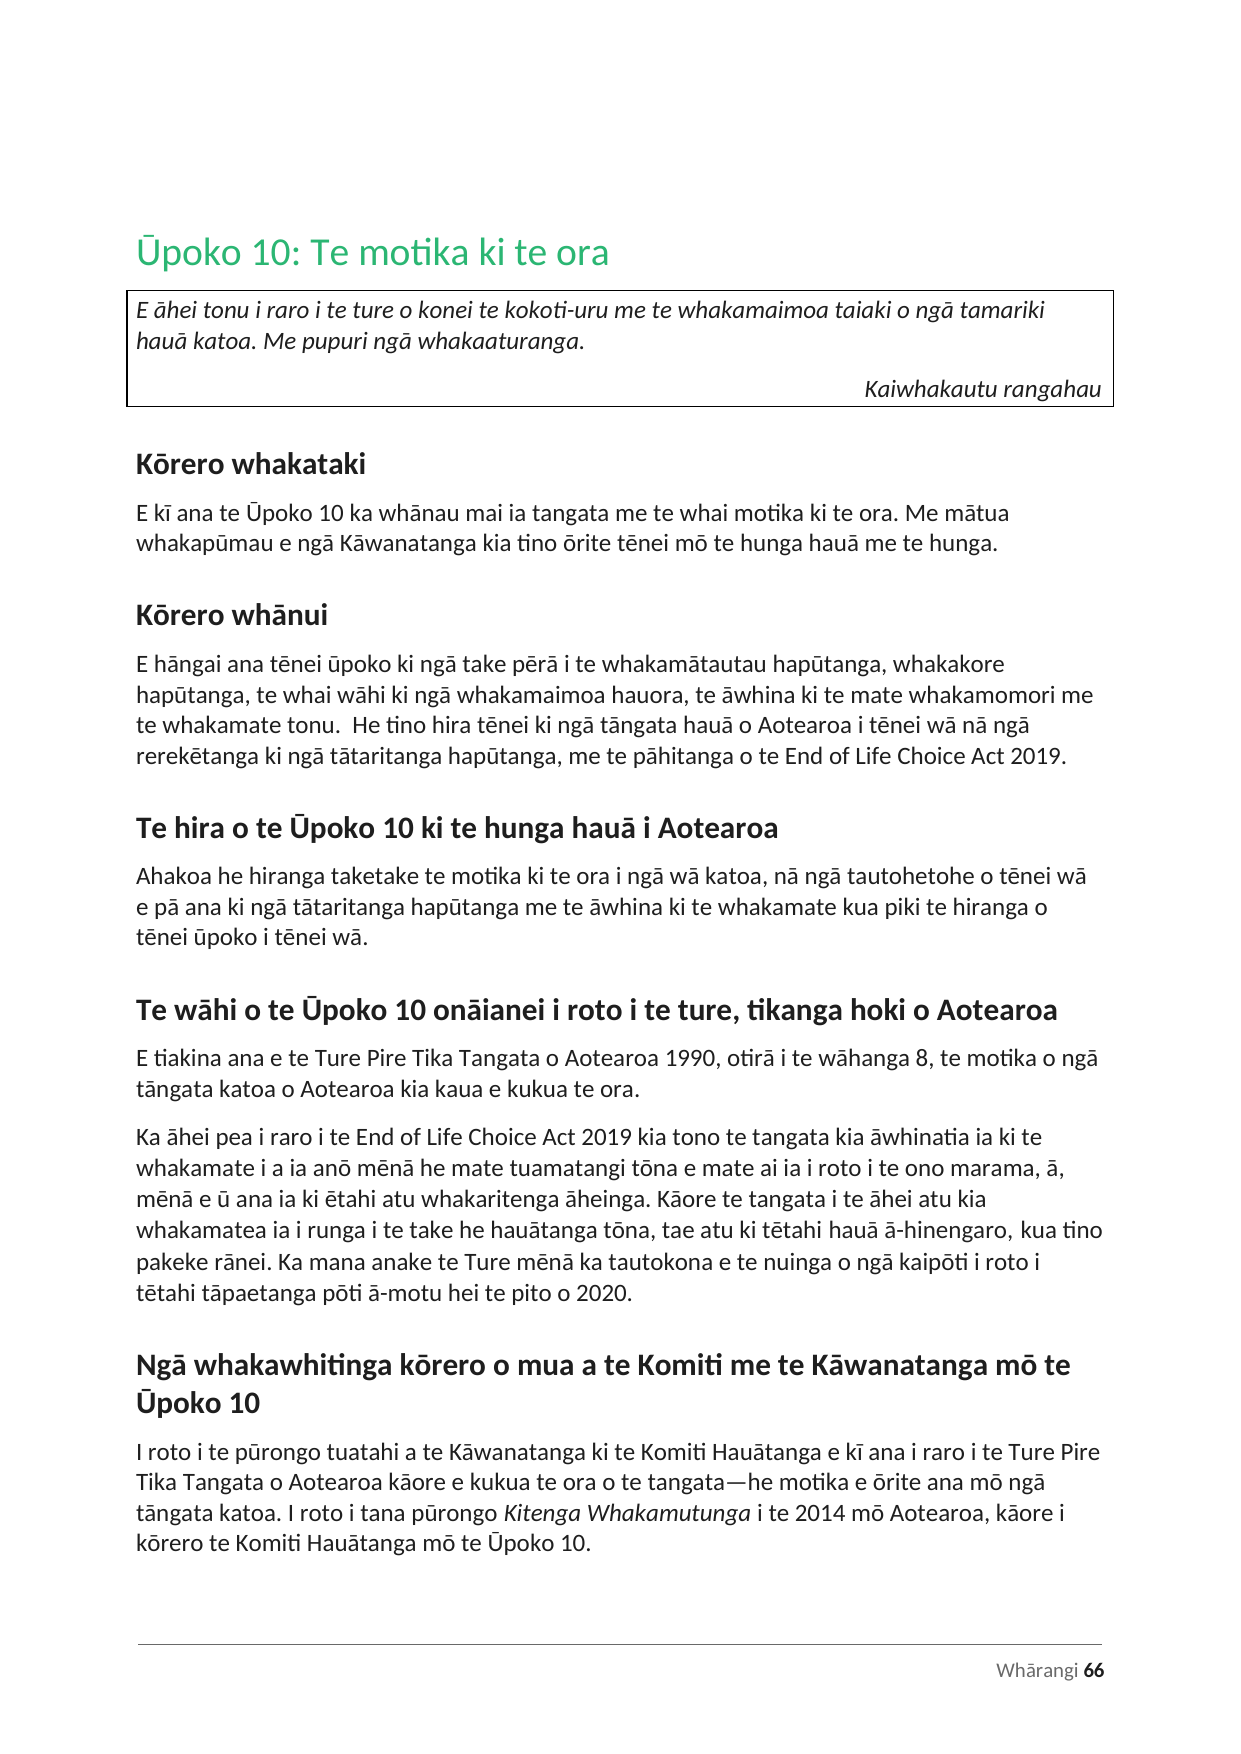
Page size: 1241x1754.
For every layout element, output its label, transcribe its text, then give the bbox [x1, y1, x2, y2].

text E hāngai ana tēnei ūpoko ki ngā take pērā i te whakamātautau hapūtanga, whakakore hapūtanga, te whai wāhi ki ngā whakamaimoa hauora, te āwhina ki te mate whakamomori me te whakamate tonu. He tino hira tēnei ki ngā tāngata hauā o Aotearoa i tēnei wā nā ngā rerekētanga ki ngā tātaritanga hapūtanga, me te pāhitanga o te End of Life Choice Act 2019. [136, 648, 1104, 770]
text E kī ana te Ūpoko 10 ka whānau mai ia tangata me te whai motika ki te ora. Me mātua whakapūmau e ngā Kāwanatanga kia tino ōrite tēnei mō te hunga hauā me te hunga. [136, 497, 1104, 558]
subtitle Kōrero whakataki [136, 444, 1104, 482]
text E tiakina ana e te Ture Pire Tika Tangata o Aotearoa 1990, otirā i te wāhanga 8, te motika o ngā tāngata katoa o Aotearoa kia kaua e kukua te ora. [136, 1042, 1104, 1103]
subtitle Te wāhi o te Ūpoko 10 onāianei i roto i te ture, tikanga hoki o Aotearoa [136, 989, 1104, 1028]
subtitle Te hira o te Ūpoko 10 ki te hunga hauā i Aotearoa [136, 808, 1104, 846]
text Ahakoa he hiranga taketake te motika ki te ora i ngā wā katoa, nā ngā tautohetohe o tēnei wā e pā ana ki ngā tātaritanga hapūtanga me te āwhina ki te whakamate kua piki te hiranga o tēnei ūpoko i tēnei wā. [136, 861, 1104, 952]
text Kaiwhakautu rangahau [128, 369, 1113, 406]
subtitle Kōrero whānui [136, 596, 1104, 634]
text I roto i te pūrongo tuatahi a te Kāwanatanga ki te Komiti Hauātanga e kī ana i raro i te Ture Pire Tika Tangata o Aotearoa kāore e kukua te ora o te tangata—he motika e ōrite ana mō ngā tāngata katoa. I roto i tana pūrongo Kitenga Whakamutunga i te 2014 mō Aotearoa, kāore i kōrero te Komiti Hauātanga mō te Ūpoko 10. [136, 1436, 1104, 1558]
text Ka āhei pea i raro i te End of Life Choice Act 2019 kia tono te tangata kia āwhinatia ia ki te whakamate i a ia anō mēnā he mate tuamatangi tōna e mate ai ia i roto i te ono marama, ā, mēnā e ū ana ia ki ētahi atu whakaritenga āheinga. Kāore te tangata i te āhei atu kia whakamatea ia i runga i te take he hauātanga tōna, tae atu ki tētahi hauā ā-hinengaro, kua tino pakeke rānei. Ka mana anake te Ture mēnā ka tautokona e te nuinga o ngā kaipōti i roto i tētahi tāpaetanga pōti ā-motu hei te pito o 2020. [136, 1120, 1104, 1307]
subtitle Ngā whakawhitinga kōrero o mua a te Komiti me te Kāwanatanga mō te Ūpoko 10 [136, 1345, 1104, 1421]
subtitle Ūpoko 10: Te motika ki te ora [136, 227, 1104, 276]
text E āhei tonu i raro i te ture o konei te kokoti-uru me te whakamaimoa taiaki o ngā tamariki hauā katoa. Me pupuri ngā whakaaturanga. [128, 291, 1113, 356]
